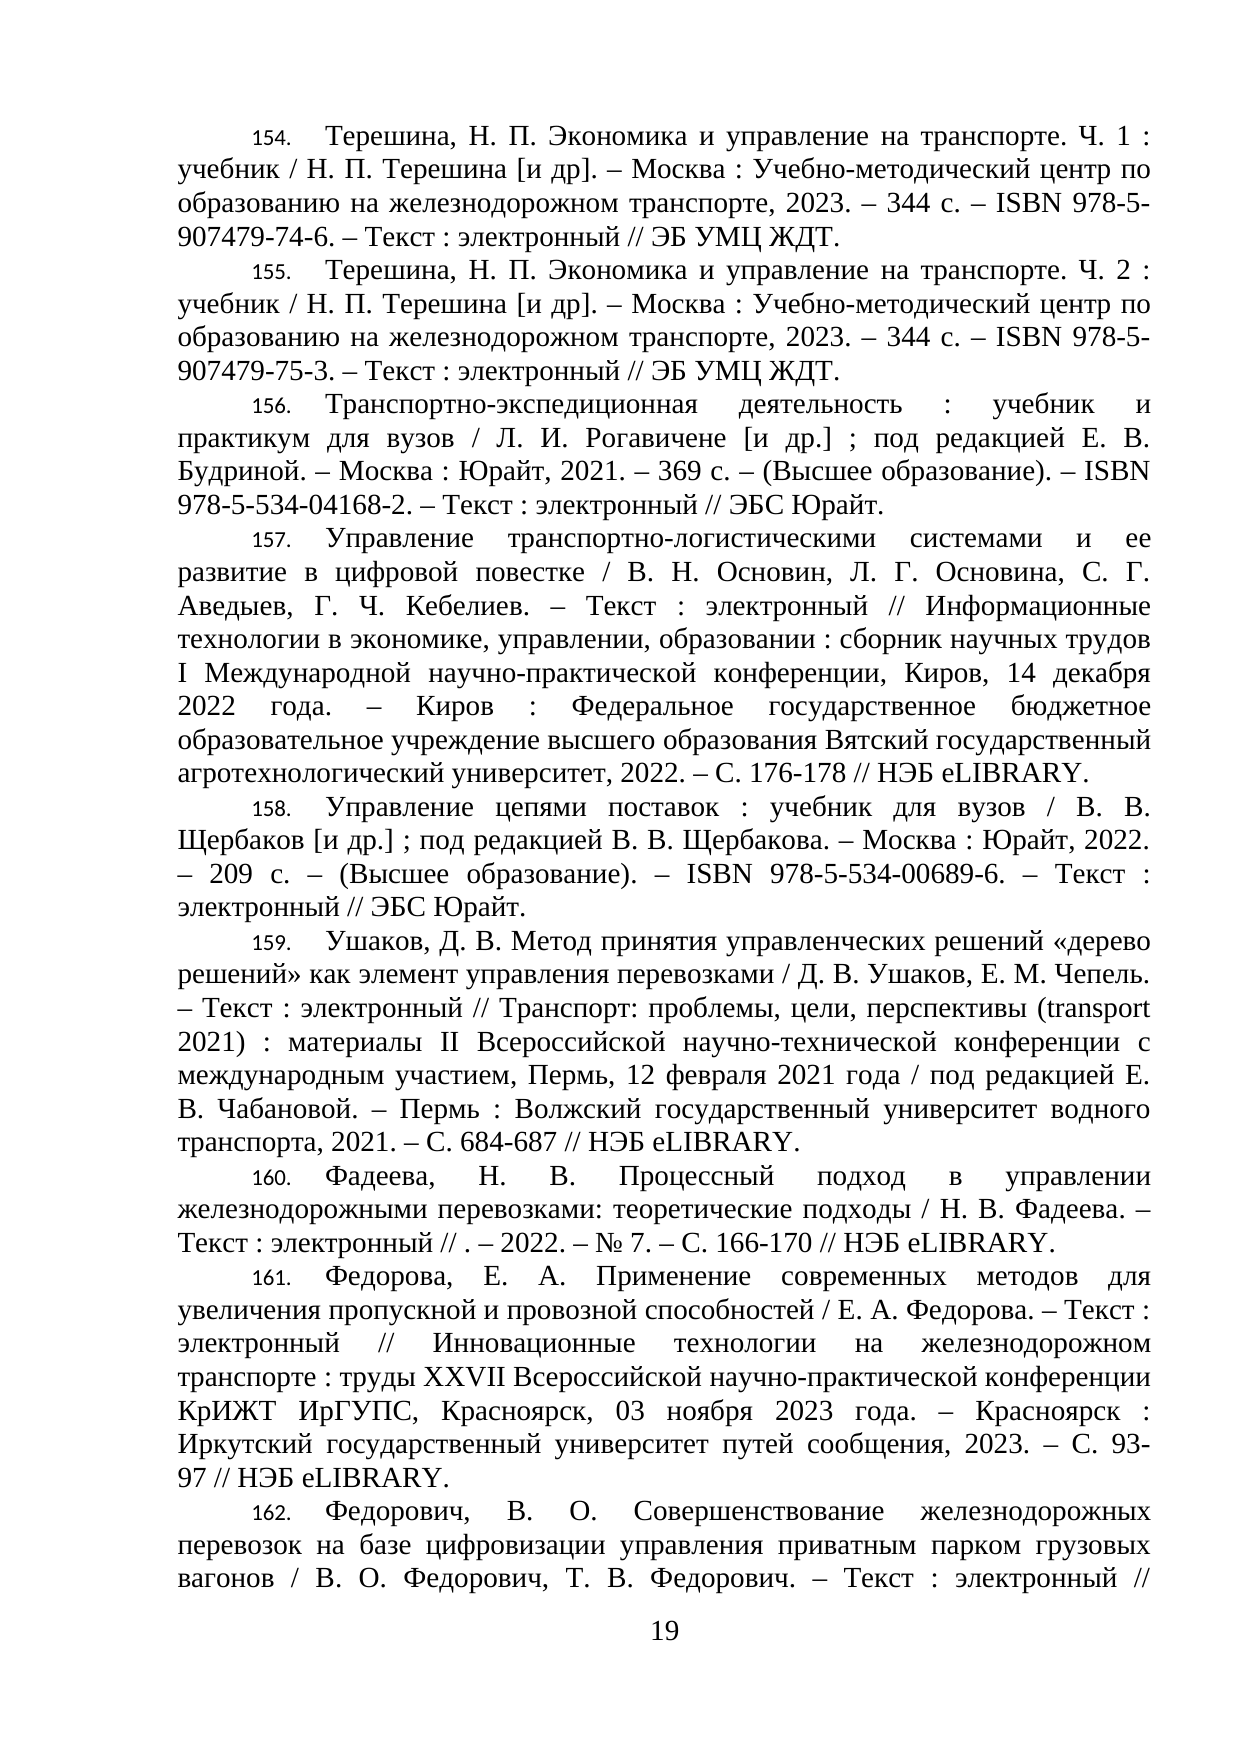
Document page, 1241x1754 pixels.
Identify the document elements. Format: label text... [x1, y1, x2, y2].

list Транспортно-экспедиционная деятельность : учебник и практикум для вузов / Л. И. Рогавичене [и др.] ; под редакцией Е. В. Будриной. – Москва : Юрайт, 2021. – 369 с. – (Высшее образование). – ISBN 978-5-534-04168-2. – Текст : электронный // ЭБС Юрайт. [177, 386, 1152, 521]
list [177, 1493, 1152, 1594]
list Терешина, Н. П. Экономика и управление на транспорте. Ч. 1 : учебник / Н. П. Терешина [и др]. – Москва : Учебно-методический центр по образованию на железнодорожном транспорте, 2023. – 344 с. – ISBN 978-5-907479-74-6. – Текст : электронный // ЭБ УМЦ ЖДТ. [177, 118, 1152, 252]
list Федорова, Е. А. Применение современных методов для увеличения пропускной и провозной способностей / Е. А. Федорова. – Текст : электронный // Инновационные технологии на железнодорожном транспорте : труды XXVII Всероссийской научно-практической конференции КрИЖТ ИрГУПС, Красноярск, 03 ноября 2023 года. – Красноярск : Иркутский государственный университет путей сообщения, 2023. – С. 93-97 // НЭБ eLIBRARY. [177, 1258, 1152, 1493]
list Ушаков, Д. В. Метод принятия управленческих решений «дерево решений» как элемент управления перевозками / Д. В. Ушаков, Е. М. Чепель. – Текст : электронный // Транспорт: проблемы, цели, перспективы (transport 2021) : материалы II Всероссийской научно-технической конференции с международным участием, Пермь, 12 февраля 2021 года / под редакцией Е. В. Чабановой. – Пермь : Волжский государственный университет водного транспорта, 2021. – С. 684-687 // НЭБ eLIBRARY. [177, 923, 1152, 1158]
list Фадеева, Н. В. Процессный подход в управлении железнодорожными перевозками: теоретические подходы / Н. В. Фадеева. – Текст : электронный // . – 2022. – № 7. – С. 166-170 // НЭБ eLIBRARY. [177, 1158, 1152, 1258]
list Терешина, Н. П. Экономика и управление на транспорте. Ч. 2 : учебник / Н. П. Терешина [и др]. – Москва : Учебно-методический центр по образованию на железнодорожном транспорте, 2023. – 344 с. – ISBN 978-5-907479-75-3. – Текст : электронный // ЭБ УМЦ ЖДТ. [177, 252, 1152, 386]
list Управление цепями поставок : учебник для вузов / В. В. Щербаков [и др.] ; под редакцией В. В. Щербакова. – Москва : Юрайт, 2022. – 209 с. – (Высшее образование). – ISBN 978-5-534-00689-6. – Текст : электронный // ЭБС Юрайт. [177, 789, 1152, 923]
list Управление транспортно-логистическими системами и ее развитие в цифровой повестке / В. Н. Основин, Л. Г. Основина, С. Г. Аведыев, Г. Ч. Кебелиев. – Текст : электронный // Информационные технологии в экономике, управлении, образовании : сборник научных трудов I Международной научно-практической конференции, Киров, 14 декабря 2022 года. – Киров : Федеральное государственное бюджетное образовательное учреждение высшего образования Вятский государственный агротехнологический университет, 2022. – С. 176-178 // НЭБ eLIBRARY. [177, 521, 1152, 789]
